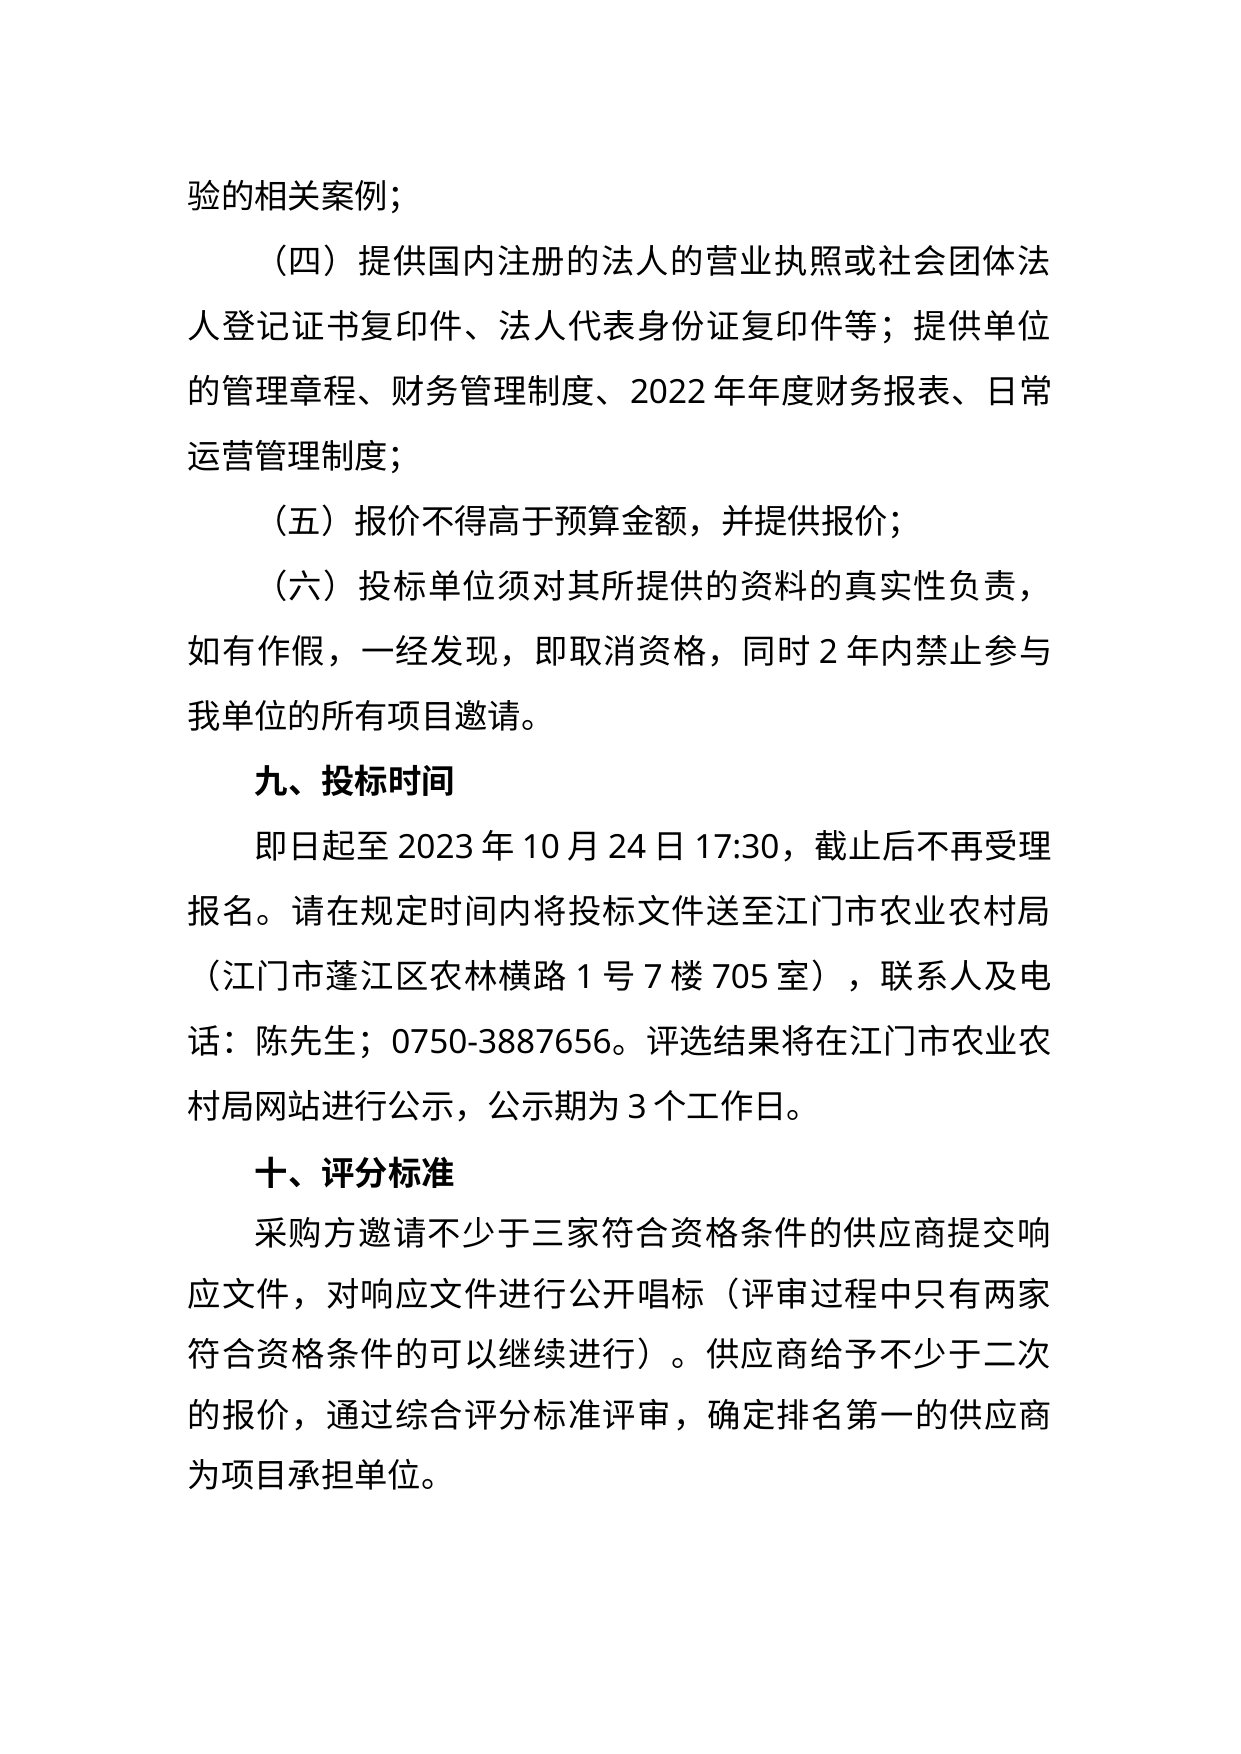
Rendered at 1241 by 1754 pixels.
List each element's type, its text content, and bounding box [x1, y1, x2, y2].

list （四）提供国内注册的法人的营业执照或社会团体法人登记证书复印件、法人代表身份证复印件等；提供单位的管理章程、财务管理制度、2022年年度财务报表、日常运营管理制度； [187, 227, 1053, 487]
list 九、投标时间 [187, 747, 1053, 812]
list （六）投标单位须对其所提供的资料的真实性负责，如有作假，一经发现，即取消资格，同时2年内禁止参与我单位的所有项目邀请。 [187, 552, 1053, 747]
list 即日起至2023年10月24日17:30，截止后不再受理报名。请在规定时间内将投标文件送至江门市农业农村局（江门市蓬江区农林横路1号7楼705室），联系人及电话：陈先生；0750-3887656。评选结果将在江门市农业农村局网站进行公示，公示期为3个工作日。 [187, 812, 1053, 1137]
list （五）报价不得高于预算金额，并提供报价； [187, 487, 1053, 552]
text 采购方邀请不少于三家符合资格条件的供应商提交响应文件，对响应文件进行公开唱标（评审过程中只有两家符合资格条件的可以继续进行）。供应商给予不少于二次的报价，通过综合评分标准评审，确定排名第一的供应商为项目承担单位。 [187, 1197, 1053, 1499]
text 十、评分标准 [187, 1137, 1053, 1197]
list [187, 162, 1053, 227]
